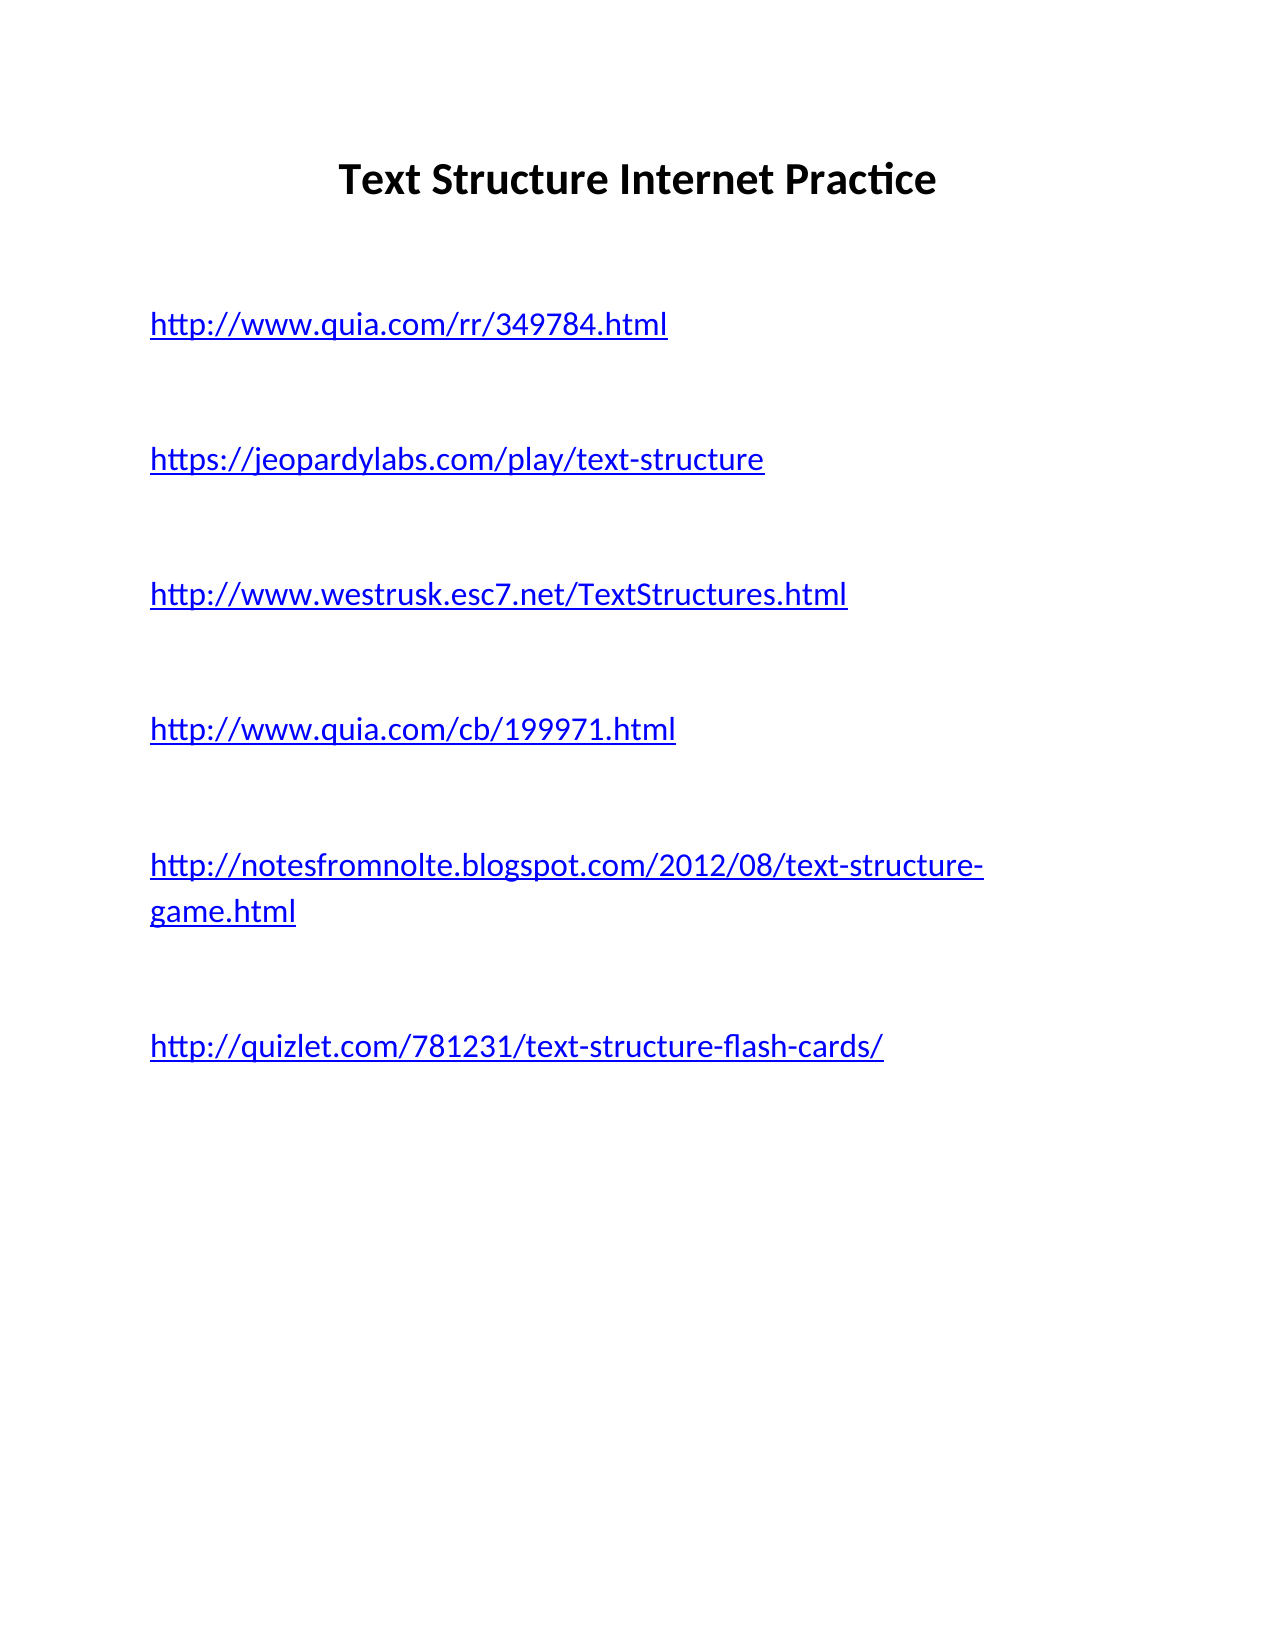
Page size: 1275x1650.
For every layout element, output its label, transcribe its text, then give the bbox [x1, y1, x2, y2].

text http://www.quia.com/rr/349784.html [150, 303, 1125, 343]
text http://www.quia.com/cb/199971.html [150, 708, 1125, 749]
text http://quizlet.com/781231/text-structure-flash-cards/ [150, 1026, 1125, 1066]
text http://www.westrusk.esc7.net/TextStructures.html [150, 573, 1125, 614]
text https://jeopardylabs.com/play/text-structure [150, 438, 1125, 479]
text http://notesfromnolte.blogspot.com/2012/08/text-structure-game.html [150, 843, 1125, 931]
text Text Structure Internet Practice [150, 150, 1125, 206]
